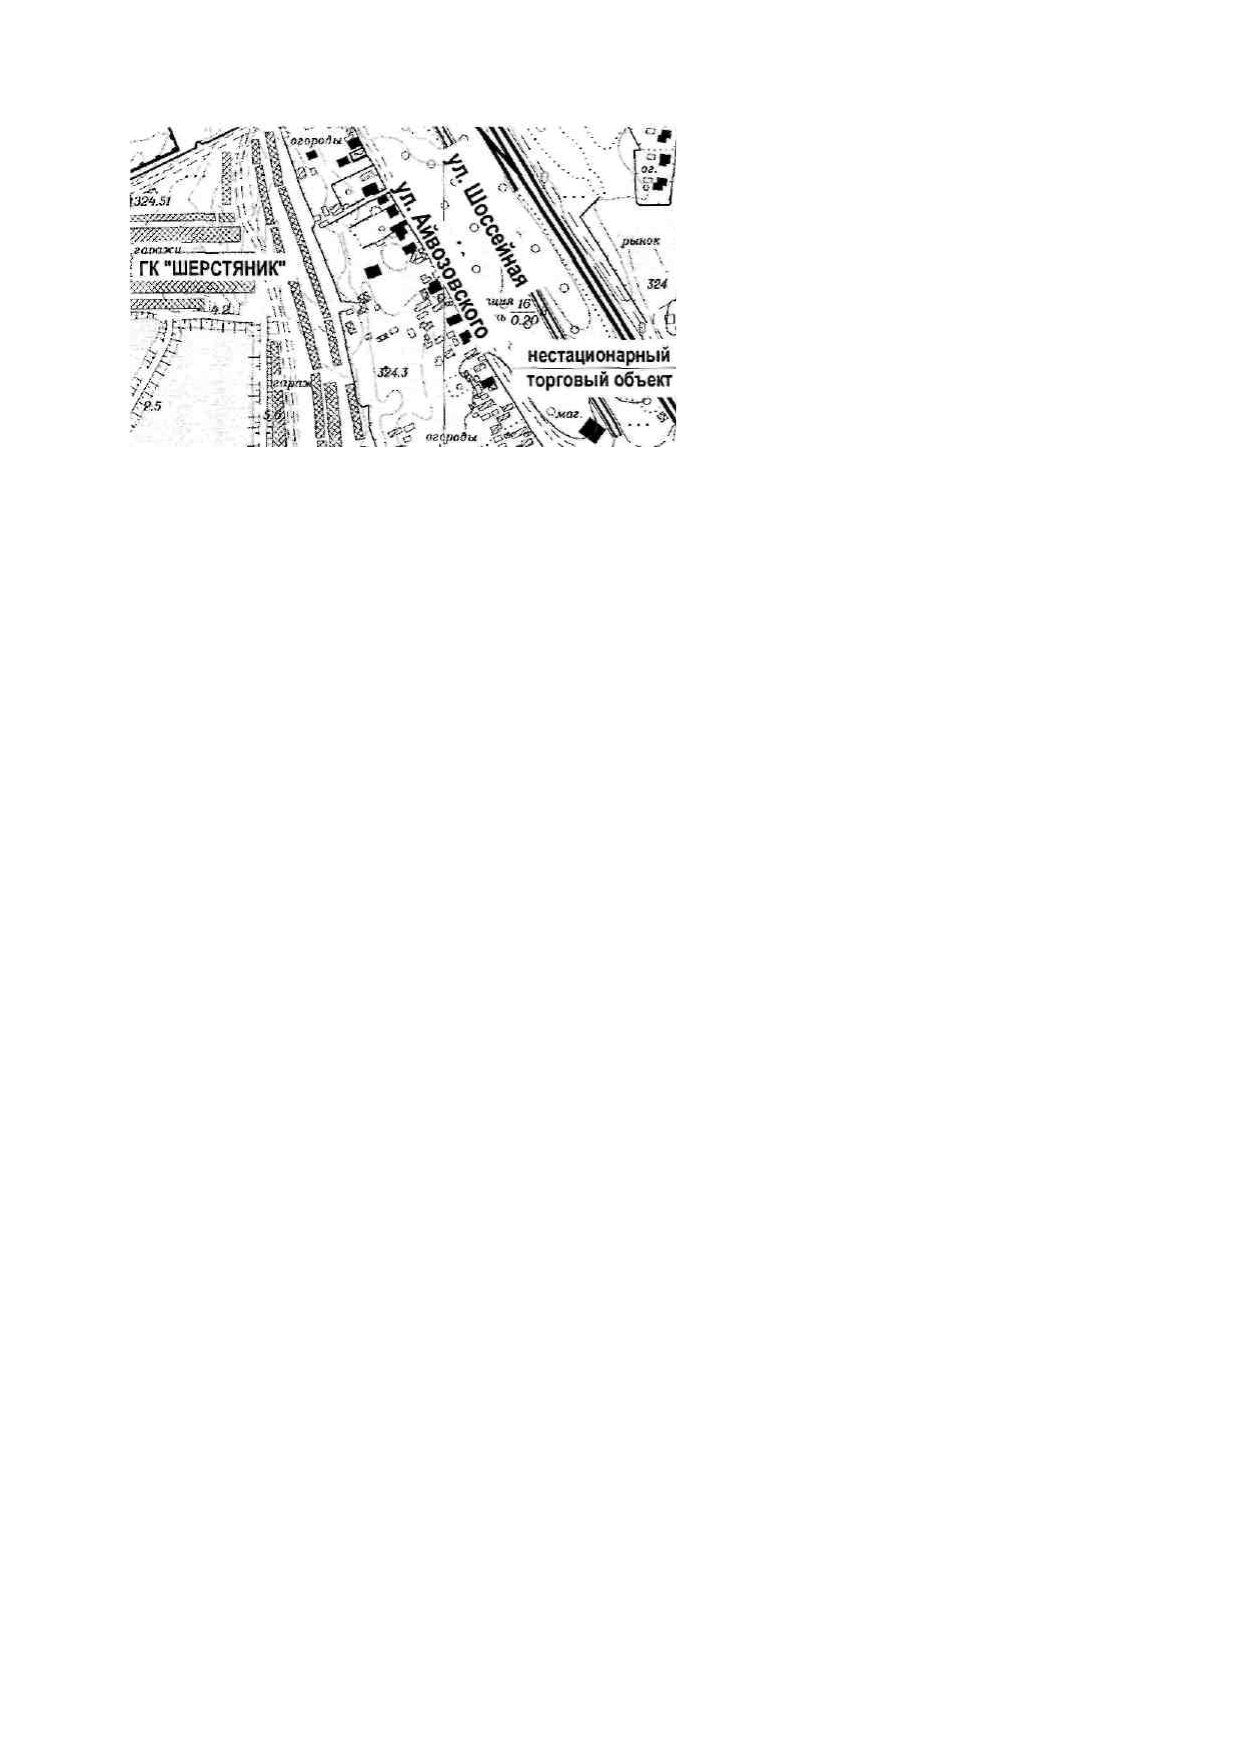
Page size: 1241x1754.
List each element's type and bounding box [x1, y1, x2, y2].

picture [129, 123, 677, 447]
